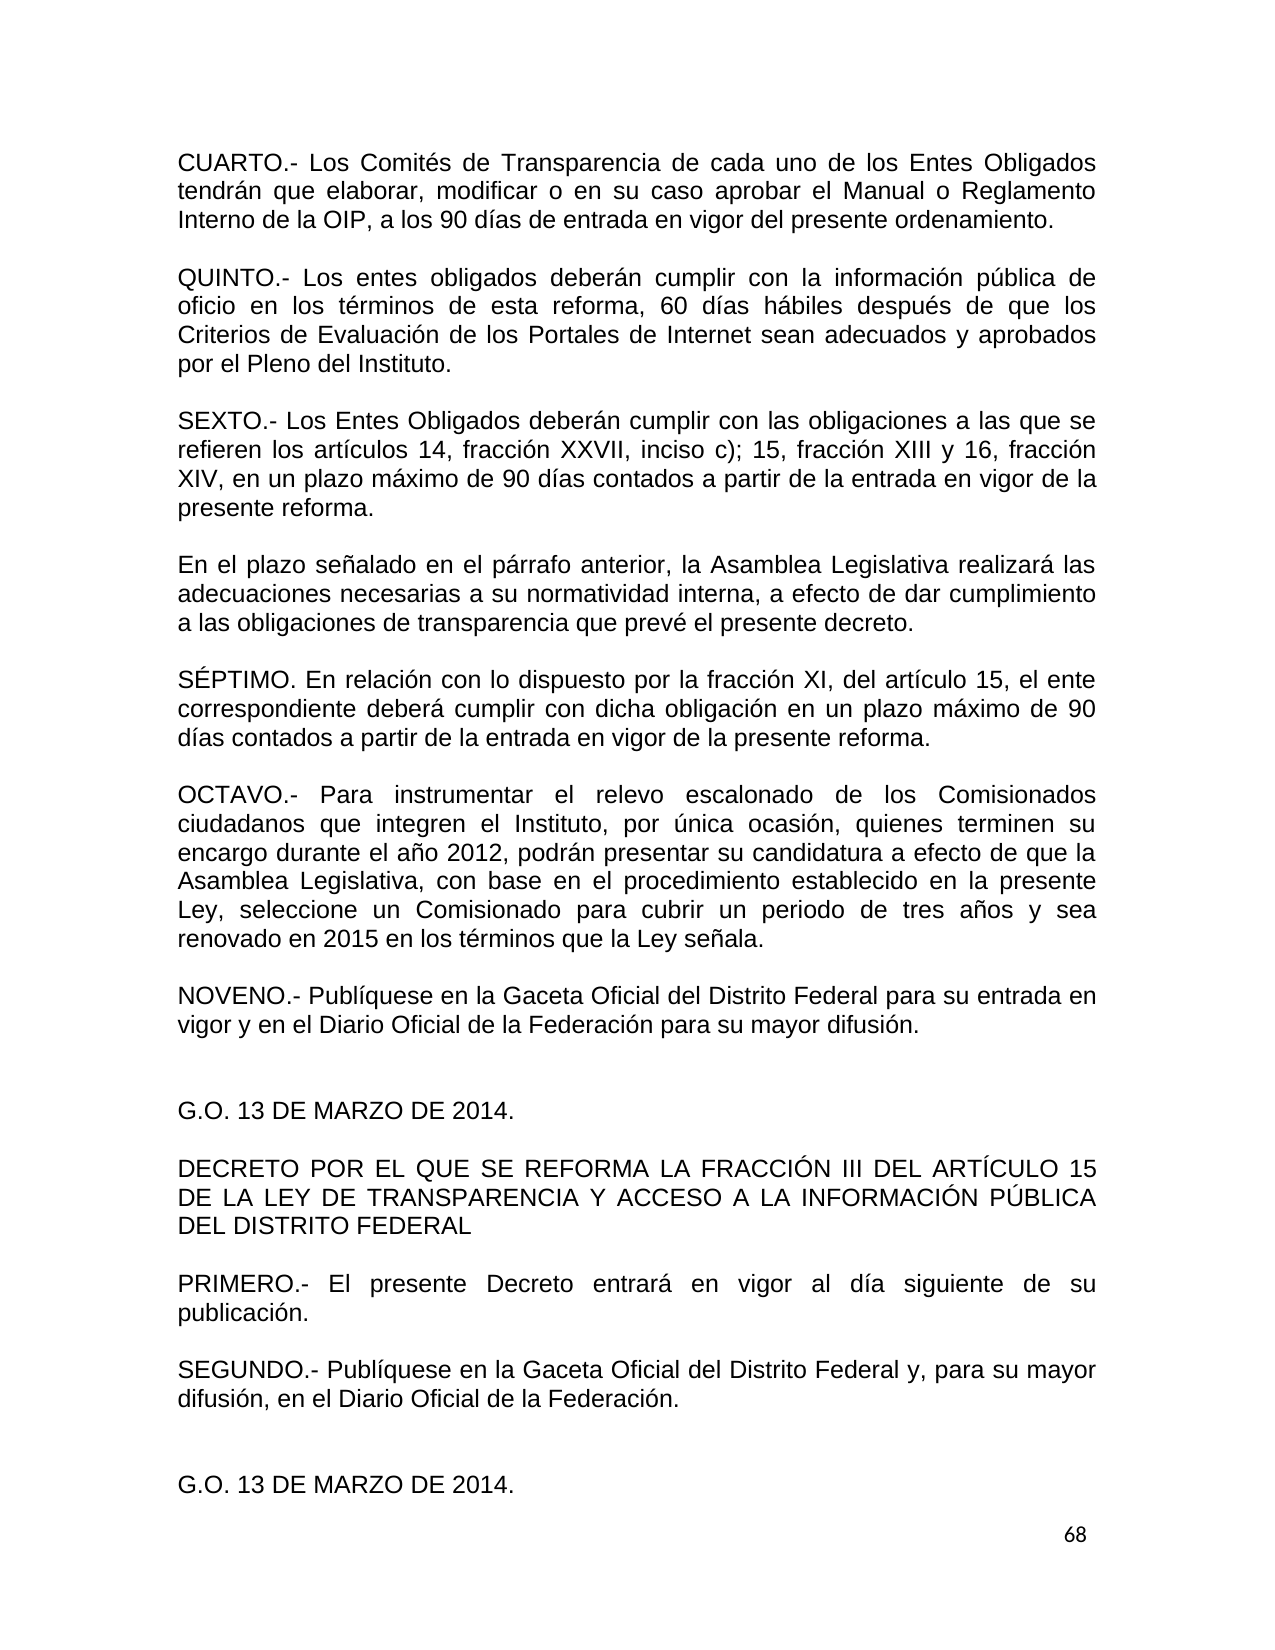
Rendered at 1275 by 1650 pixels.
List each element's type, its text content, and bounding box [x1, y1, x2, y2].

text G.O. 13 DE MARZO DE 2014. [177, 1096, 1098, 1125]
text SÉPTIMO. En relación con lo dispuesto por la fracción XI, del artículo 15, el ente correspondiente deberá cumplir con dicha obligación en un plazo máximo de 90 días contados a partir de la entrada en vigor de la presente reforma. [177, 665, 1098, 751]
text OCTAVO.- Para instrumentar el relevo escalonado de los Comisionados ciudadanos que integren el Instituto, por única ocasión, quienes terminen su encargo durante el año 2012, podrán presentar su candidatura a efecto de que la Asamblea Legislativa, con base en el procedimiento establecido en la presente Ley, seleccione un Comisionado para cubrir un periodo de tres años y sea renovado en 2015 en los términos que la Ley señala. [177, 780, 1098, 953]
text SEGUNDO.- Publíquese en la Gaceta Oficial del Distrito Federal y, para su mayor difusión, en el Diario Oficial de la Federación. [177, 1355, 1098, 1413]
text G.O. 13 DE MARZO DE 2014. [177, 1470, 1098, 1499]
text NOVENO.- Publíquese en la Gaceta Oficial del Distrito Federal para su entrada en vigor y en el Diario Oficial de la Federación para su mayor difusión. [177, 981, 1098, 1039]
text CUARTO.- Los Comités de Transparencia de cada uno de los Entes Obligados tendrán que elaborar, modificar o en su caso aprobar el Manual o Reglamento Interno de la OIP, a los 90 días de entrada en vigor del presente ordenamiento. [177, 148, 1098, 234]
text PRIMERO.- El presente Decreto entrará en vigor al día siguiente de su publicación. [177, 1269, 1098, 1326]
text DECRETO POR EL QUE SE REFORMA LA FRACCIÓN III DEL ARTÍCULO 15 DE LA LEY DE TRANSPARENCIA Y ACCESO A LA INFORMACIÓN PÚBLICA DEL DISTRITO FEDERAL [177, 1154, 1098, 1240]
text SEXTO.- Los Entes Obligados deberán cumplir con las obligaciones a las que se refieren los artículos 14, fracción XXVII, inciso c); 15, fracción XIII y 16, fracción XIV, en un plazo máximo de 90 días contados a partir de la entrada en vigor de la presente reforma. [177, 406, 1098, 521]
text En el plazo señalado en el párrafo anterior, la Asamblea Legislativa realizará las adecuaciones necesarias a su normatividad interna, a efecto de dar cumplimiento a las obligaciones de transparencia que prevé el presente decreto. [177, 550, 1098, 636]
text QUINTO.- Los entes obligados deberán cumplir con la información pública de oficio en los términos de esta reforma, 60 días hábiles después de que los Criterios de Evaluación de los Portales de Internet sean adecuados y aprobados por el Pleno del Instituto. [177, 263, 1098, 378]
